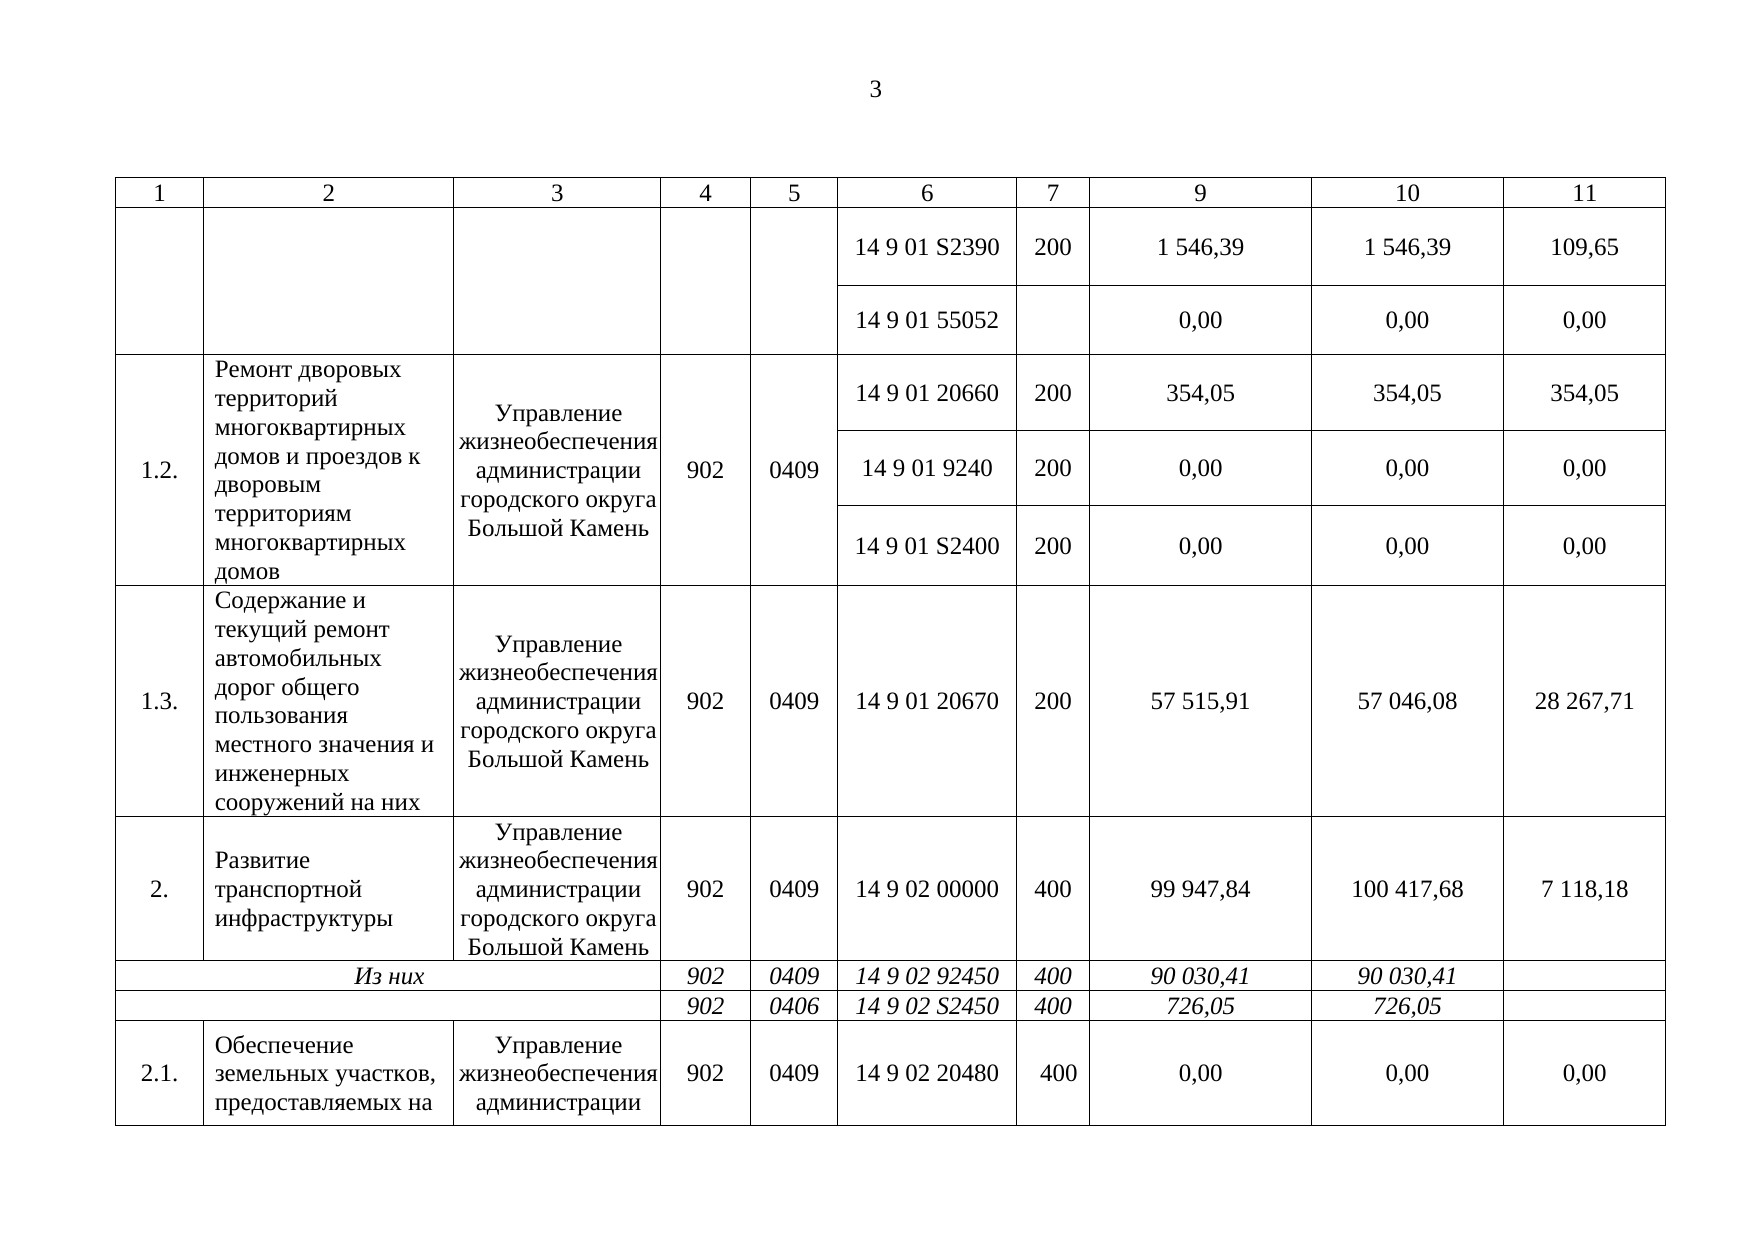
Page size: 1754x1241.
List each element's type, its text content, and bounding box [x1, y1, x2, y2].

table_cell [204, 1021, 453, 1125]
table_cell 400 [1017, 817, 1089, 960]
table_cell 100 417,68 [1312, 817, 1503, 960]
table_cell 354,05 [1090, 355, 1311, 429]
table_cell 0,00 [1312, 506, 1503, 584]
table_cell 14 9 01 55052 [838, 286, 1016, 353]
table_cell 1.2. [116, 355, 203, 584]
table_cell 902 [661, 817, 750, 960]
table_cell 7 118,18 [1504, 817, 1665, 960]
table_cell [1504, 961, 1665, 990]
table_cell 400 [1017, 961, 1089, 990]
table_cell 400 [1017, 991, 1089, 1020]
table_cell 0,00 [1504, 506, 1665, 584]
table_cell [1017, 286, 1089, 353]
table_cell 0409 [751, 355, 837, 584]
table_header 3 [454, 178, 660, 207]
table_cell 902 [661, 586, 750, 816]
table_header 10 [1312, 178, 1503, 207]
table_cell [454, 355, 660, 584]
table_cell 90 030,41 [1312, 961, 1503, 990]
table_cell 14 9 02 20480 [838, 1021, 1016, 1125]
table_cell 0409 [751, 1021, 837, 1125]
table_header 2 [204, 178, 453, 207]
table_header 4 [661, 178, 750, 207]
table_cell 14 9 02 92450 [838, 961, 1016, 990]
table_cell 14 9 01 S2390 [838, 208, 1016, 285]
table_cell 902 [661, 961, 750, 990]
table_cell 1 546,39 [1312, 208, 1503, 285]
table_cell 109,65 [1504, 208, 1665, 285]
table_cell 200 [1017, 355, 1089, 429]
table_cell 14 9 01 20660 [838, 355, 1016, 429]
table_header 9 [1090, 178, 1311, 207]
table_header 5 [751, 178, 837, 207]
table_cell 1.3. [116, 586, 203, 816]
table_cell 200 [1017, 208, 1089, 285]
table_cell 0,00 [1504, 1021, 1665, 1125]
table_cell Управление жизнеобеспечения администрации городского округа Большой Камень [454, 586, 660, 816]
table_cell 726,05 [1312, 991, 1503, 1020]
table_cell 0409 [751, 817, 837, 960]
table_cell 90 030,41 [1090, 961, 1311, 990]
table_cell 0,00 [1504, 286, 1665, 353]
table_cell 0,00 [1090, 286, 1311, 353]
table_header 1 [116, 178, 203, 207]
table_cell Развитие транспортной инфраструктуры [204, 817, 453, 960]
table_cell Управление жизнеобеспечения администрации городского округа Большой Камень [454, 817, 660, 960]
table_cell 14 9 01 20670 [838, 586, 1016, 816]
table_cell 902 [661, 355, 750, 584]
table_cell 0409 [751, 586, 837, 816]
table_cell 28 267,71 [1504, 586, 1665, 816]
table_cell 200 [1017, 506, 1089, 584]
table_cell 0,00 [1090, 431, 1311, 505]
table_cell 0,00 [1312, 431, 1503, 505]
table_cell 0406 [751, 991, 837, 1020]
table_cell 0409 [751, 961, 837, 990]
table_cell 200 [1017, 586, 1089, 816]
table_cell 0,00 [1312, 286, 1503, 353]
table_cell 354,05 [1312, 355, 1503, 429]
table_cell Ремонт дворовых территорий многоквартирных домов и проездов к дворовым территориям многоквартирных домов [204, 355, 453, 584]
table_cell 2.1. [116, 1021, 203, 1125]
table_cell 400 [1017, 1021, 1089, 1125]
table_cell 0,00 [1504, 431, 1665, 505]
table_cell Из них [116, 961, 660, 990]
table_header 11 [1504, 178, 1665, 207]
table_header 6 [838, 178, 1016, 207]
table_cell 354,05 [1504, 355, 1665, 429]
table_cell 2. [116, 817, 203, 960]
table_cell 0,00 [1090, 506, 1311, 584]
table_cell Содержание и текущий ремонт автомобильных дорог общего пользования местного значения и инженерных сооружений на них [204, 586, 453, 816]
table_cell 14 9 01 9240 [838, 431, 1016, 505]
table_cell [116, 991, 660, 1020]
table_cell 200 [1017, 431, 1089, 505]
table_cell 726,05 [1090, 991, 1311, 1020]
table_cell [454, 1021, 660, 1125]
table_cell 57 046,08 [1312, 586, 1503, 816]
table_cell 14 9 01 S2400 [838, 506, 1016, 584]
table_cell 902 [661, 1021, 750, 1125]
table_cell 0,00 [1090, 1021, 1311, 1125]
table_cell 57 515,91 [1090, 586, 1311, 816]
table_cell 902 [661, 991, 750, 1020]
table_cell 0,00 [1312, 1021, 1503, 1125]
table_cell [1504, 991, 1665, 1020]
table_cell 1 546,39 [1090, 208, 1311, 285]
table_cell 14 9 02 00000 [838, 817, 1016, 960]
table_cell 99 947,84 [1090, 817, 1311, 960]
table_header 7 [1017, 178, 1089, 207]
table_cell 14 9 02 S2450 [838, 991, 1016, 1020]
